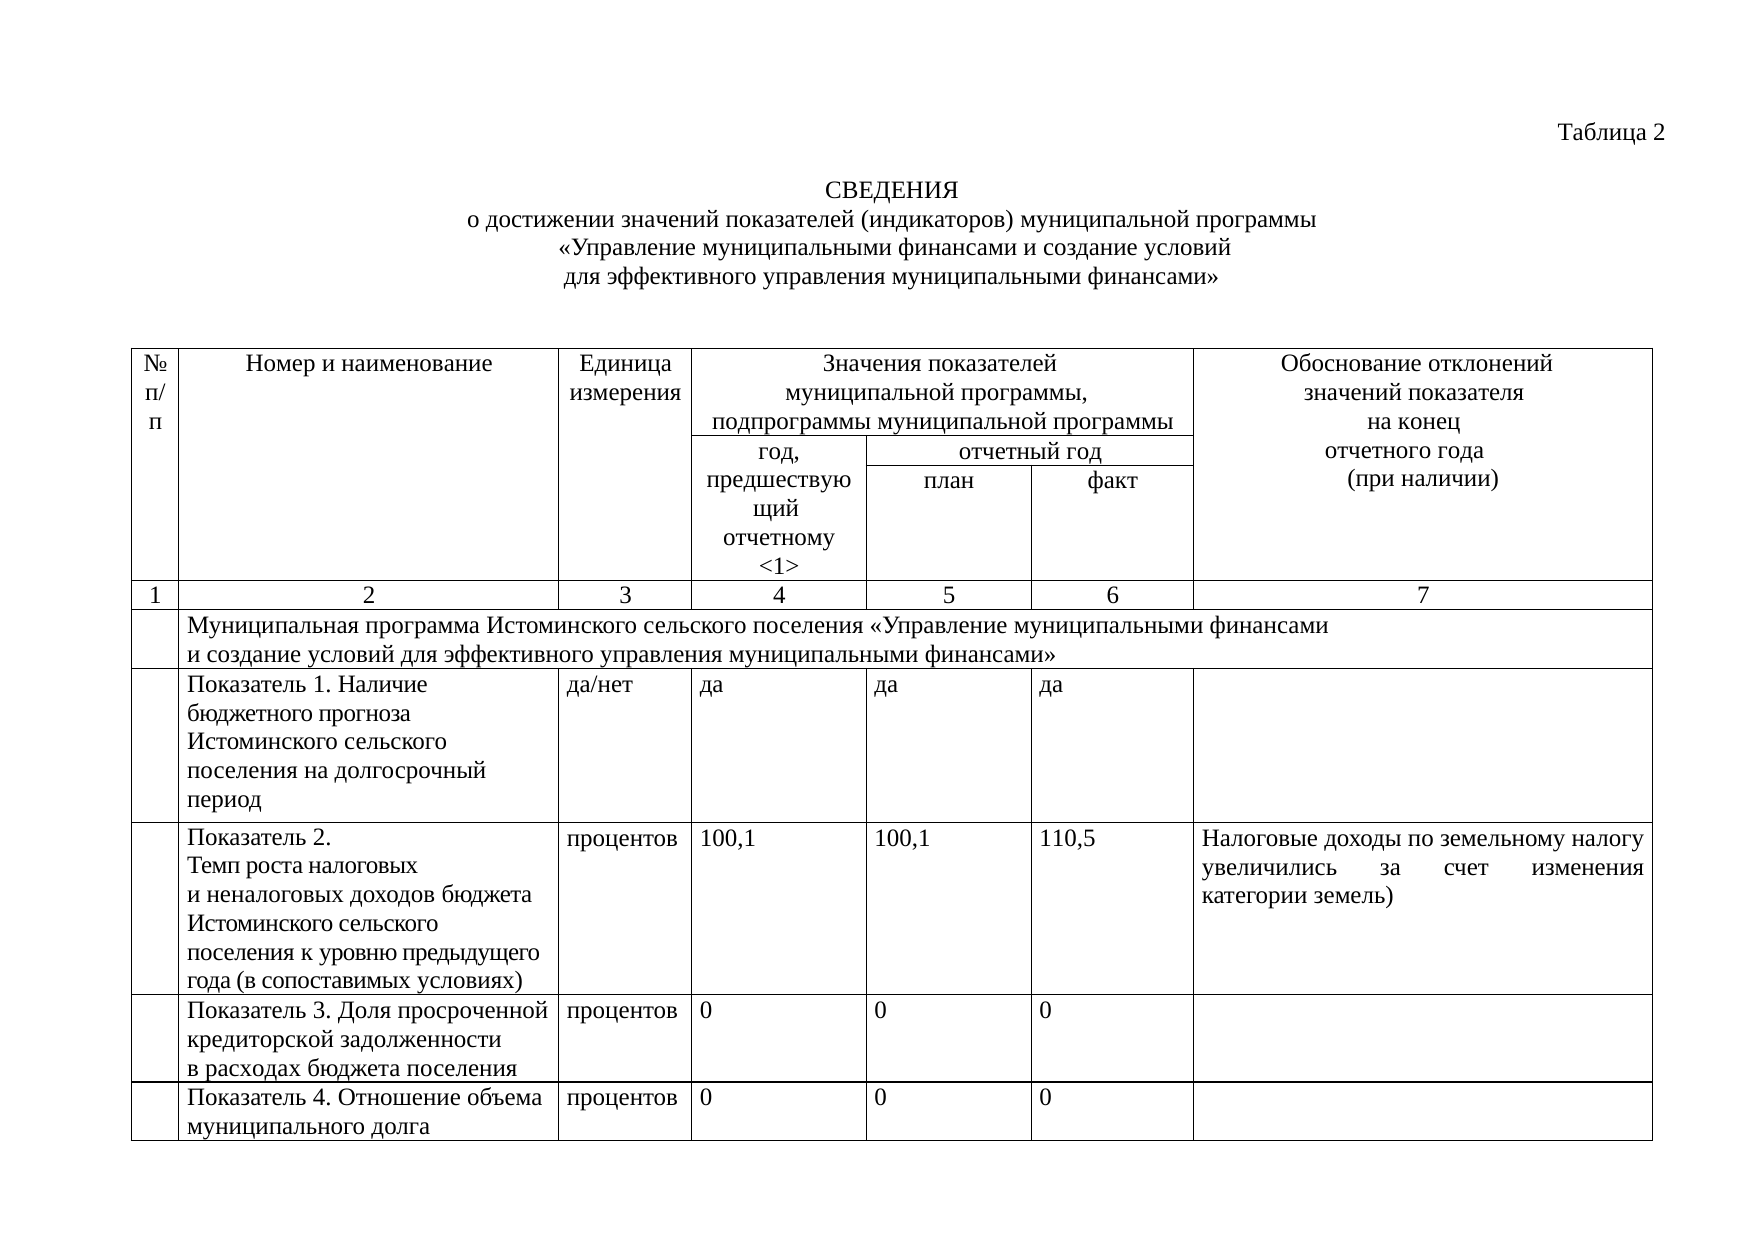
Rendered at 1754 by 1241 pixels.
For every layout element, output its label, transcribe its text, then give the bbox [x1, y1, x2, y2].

table_cell [132, 995, 178, 1081]
table_cell [132, 1083, 178, 1140]
text о достижении значений показателей (индикаторов) муниципальной программы [118, 204, 1665, 232]
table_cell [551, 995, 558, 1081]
text «Управление муниципальными финансами и создание условий [118, 232, 1665, 261]
table_cell 0 [692, 995, 866, 1081]
table_cell Показатель 2. Темп роста налоговых и неналоговых доходов бюджета Истоминского сельского поселения к уровню предыдущего года (в сопоставимых условиях) [179, 823, 558, 994]
table_header Обоснование отклонений значений показателя на конец отчетного года (при наличии) [1194, 349, 1652, 579]
table_cell [1194, 669, 1652, 822]
table_cell 0 [1032, 1083, 1193, 1140]
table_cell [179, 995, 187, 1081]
table_cell 100,1 [867, 823, 1031, 994]
table_header № п/п [132, 349, 178, 579]
table_cell план [867, 466, 1031, 579]
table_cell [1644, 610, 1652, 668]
table_cell Показатель 1. Наличие бюджетного прогноза Истоминского сельского поселения на долгосрочный период [179, 669, 558, 822]
text СВЕДЕНИЯ [118, 175, 1665, 204]
table_header Номер и наименование [179, 349, 558, 579]
table_cell [132, 823, 178, 994]
table_cell процентов [559, 1083, 691, 1140]
table_cell процентов [559, 995, 691, 1081]
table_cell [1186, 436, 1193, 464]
table_cell процентов [559, 823, 691, 994]
table_cell [132, 610, 178, 668]
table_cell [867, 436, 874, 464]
text для эффективного управления муниципальными финансами» [118, 261, 1665, 290]
table_cell 0 [1032, 995, 1193, 1081]
table_cell 110,5 [1032, 823, 1193, 994]
table_cell да [1032, 669, 1193, 822]
table_cell 0 [867, 995, 1031, 1081]
table_cell [132, 669, 178, 822]
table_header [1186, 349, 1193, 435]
table_cell 0 [867, 1083, 1031, 1140]
table_cell да/нет [559, 669, 691, 822]
table_cell 0 [692, 1083, 866, 1140]
table_header Единица измерения [559, 349, 691, 579]
table_cell [1194, 1083, 1652, 1140]
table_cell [1194, 823, 1652, 994]
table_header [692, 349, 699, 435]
table_cell [1194, 995, 1652, 1081]
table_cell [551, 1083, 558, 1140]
table_cell да [867, 669, 1031, 822]
table_cell факт [1032, 466, 1193, 579]
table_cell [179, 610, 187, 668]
table_cell 100,1 [692, 823, 866, 994]
text Таблица 2 [118, 117, 1665, 146]
table_cell да [692, 669, 866, 822]
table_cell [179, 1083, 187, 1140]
